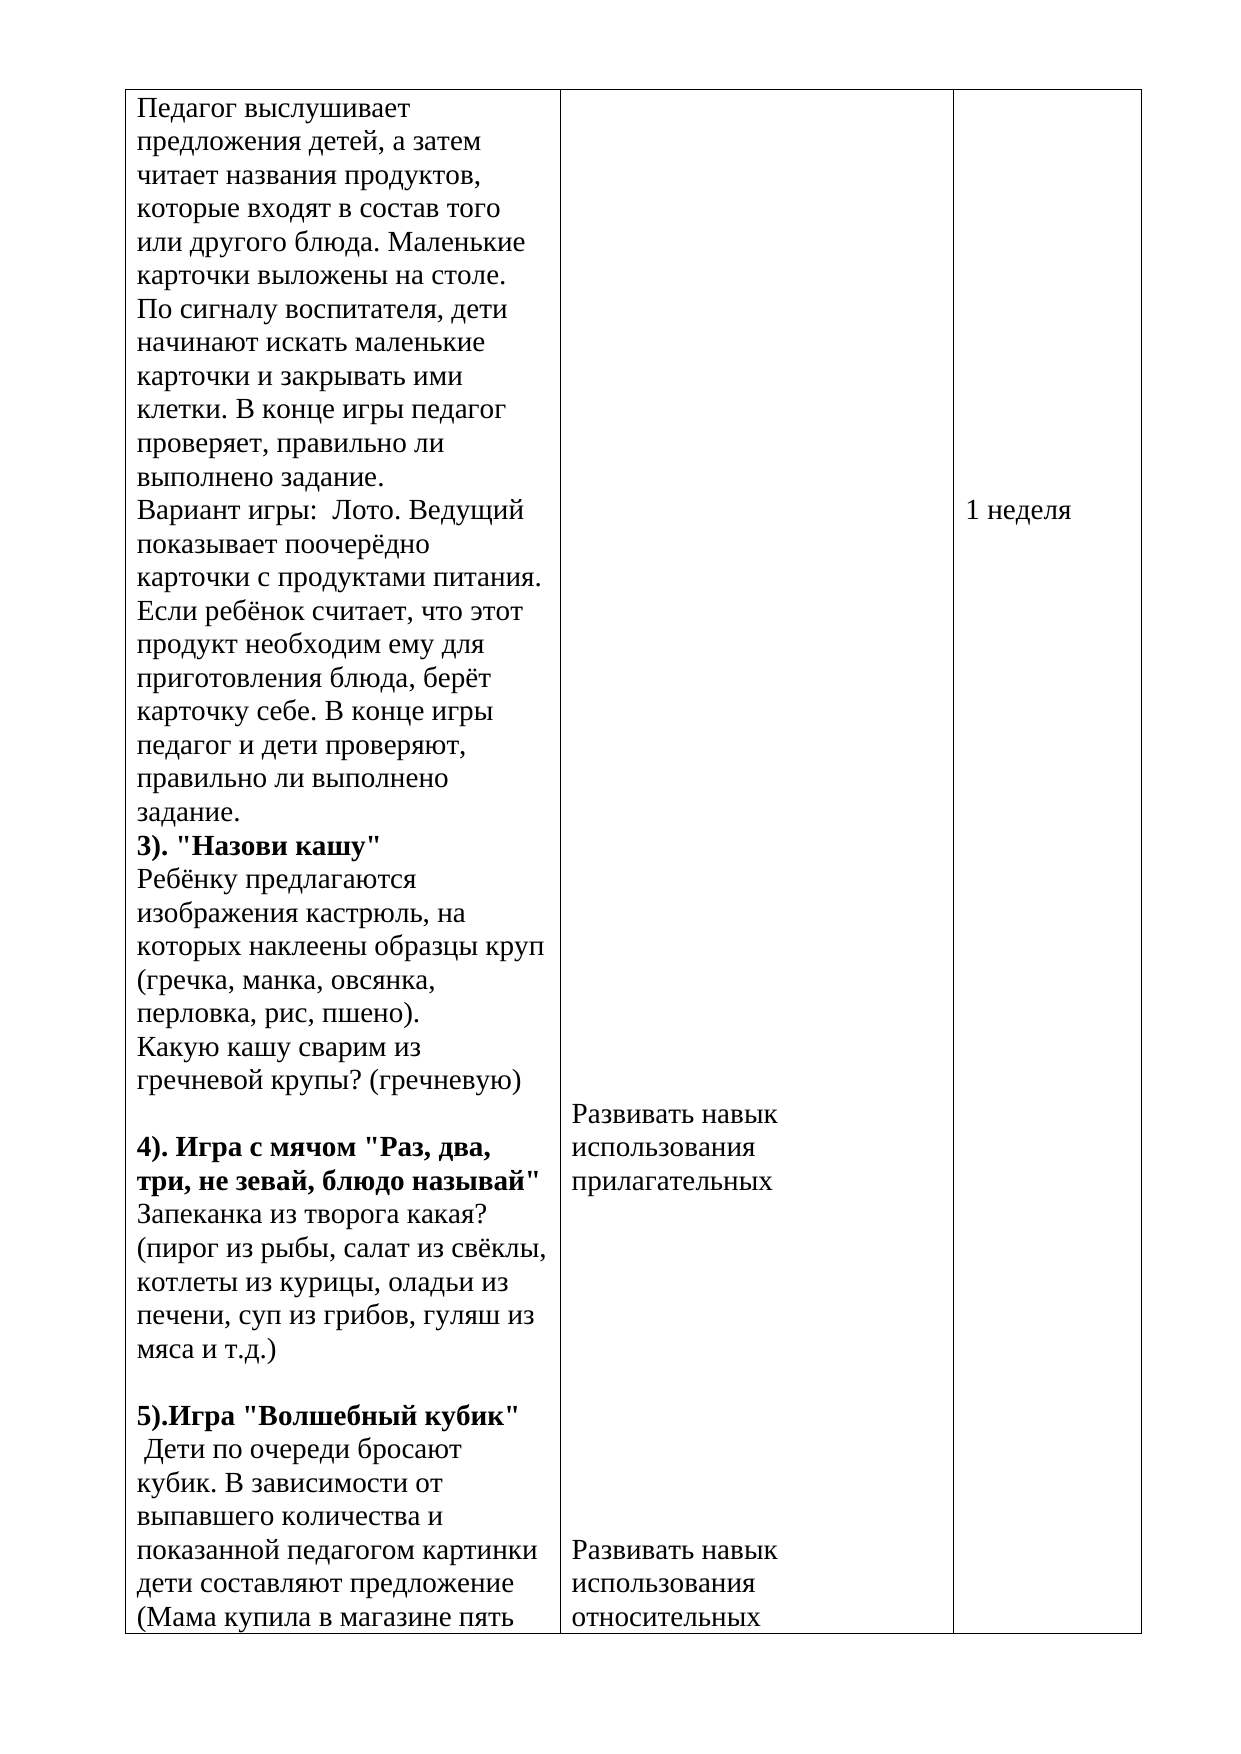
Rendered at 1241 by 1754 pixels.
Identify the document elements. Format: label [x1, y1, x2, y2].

table_cell [561, 90, 953, 1633]
table_cell [126, 90, 560, 1633]
table_cell [954, 90, 1141, 1633]
